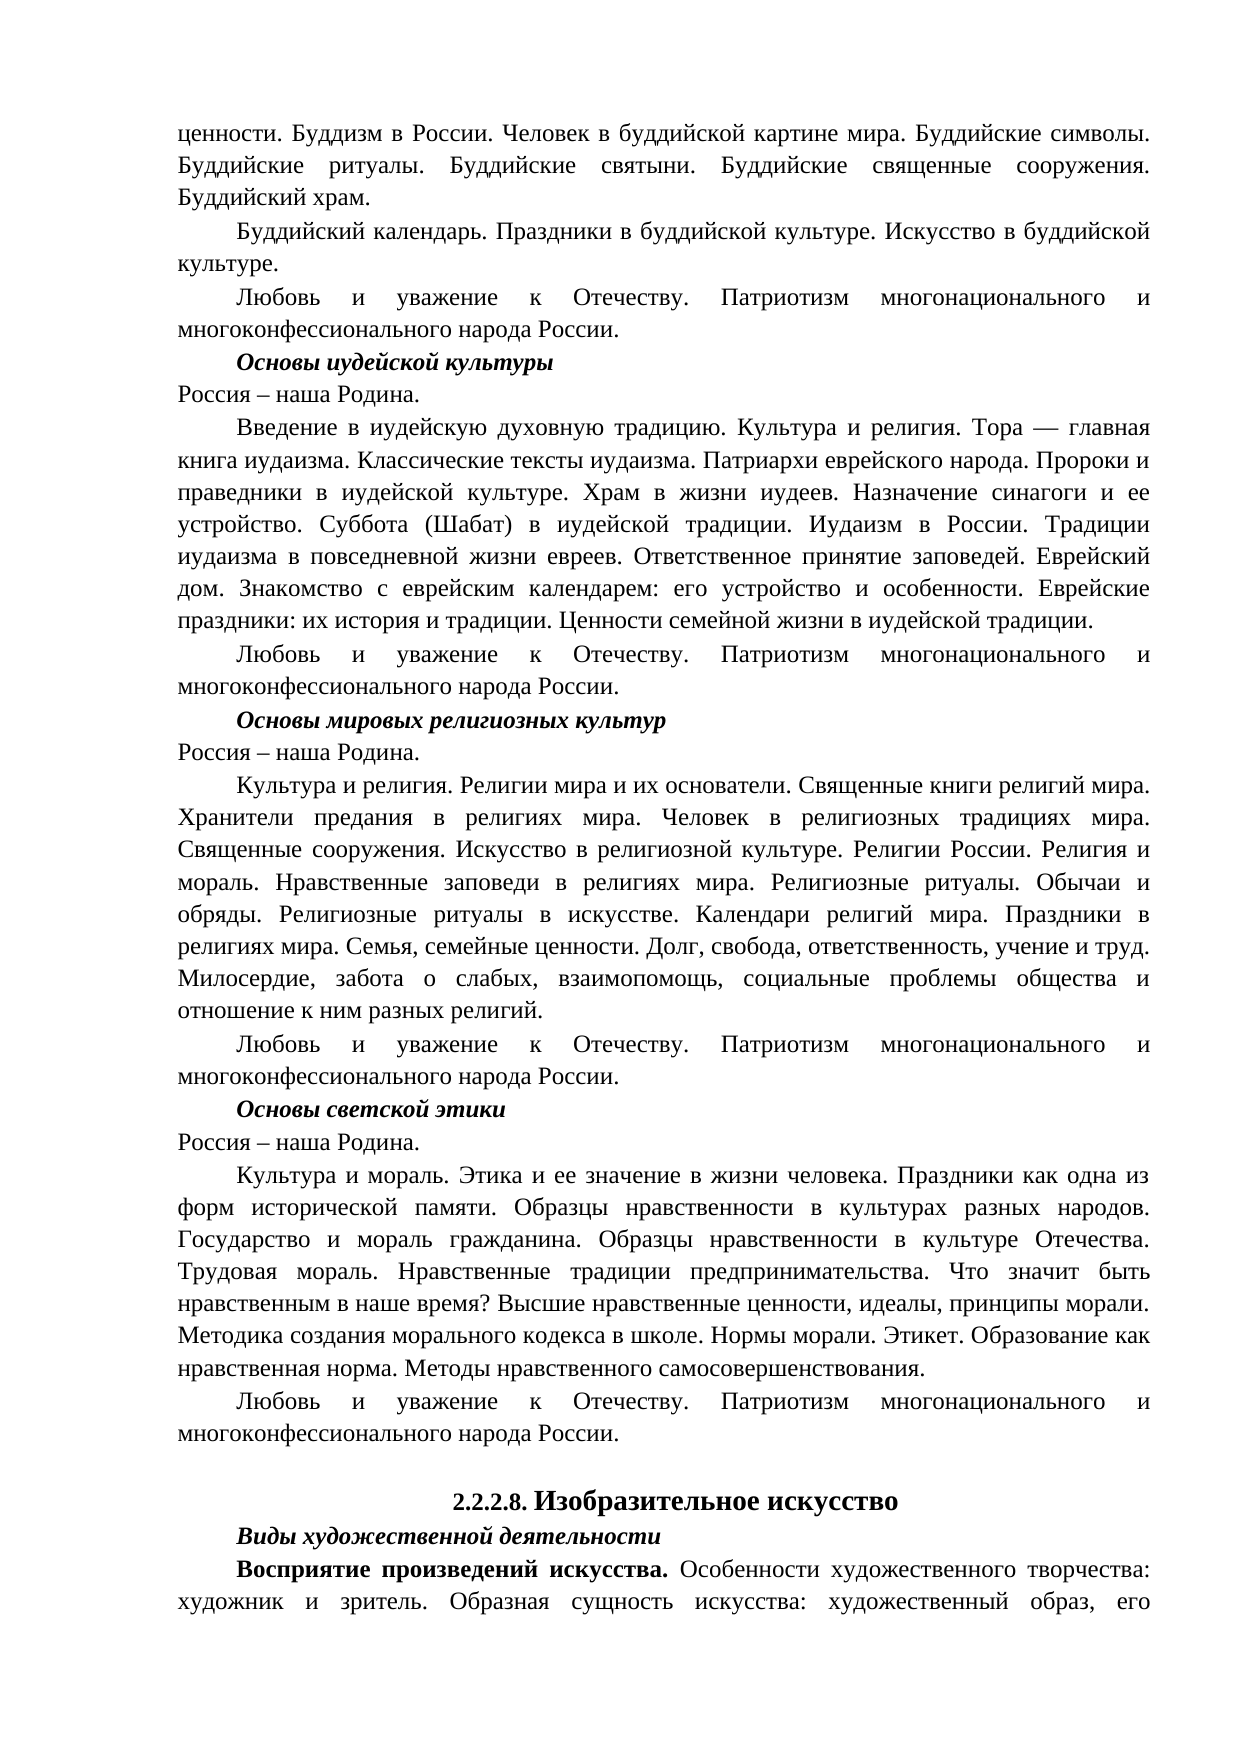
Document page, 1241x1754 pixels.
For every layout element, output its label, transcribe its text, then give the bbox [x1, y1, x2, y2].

text Основы иудейской культуры Россия – наша Родина. [177, 347, 559, 408]
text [177, 1554, 1151, 1615]
text Виды художественной деятельности [177, 1521, 1152, 1549]
text Культура и мораль. Этика и ее значение в жизни человека. Праздники как одна из форм исторической памяти. Образцы нравственности в культурах разных народов. Государство и мораль гражданина. Образцы нравственности в культуре Отечества. Трудовая мораль. Нравственные традиции предпринимательства. Что значит быть нравственным в наше время? Высшие нравственные ценности, идеалы, принципы морали. Методика создания морального кодекса в школе. Нормы морали. Этикет. Образование как нравственная норма. Методы нравственного самосовершенствования. [177, 1160, 1151, 1382]
text Основы мировых религиозных культур Россия – наша Родина. [177, 705, 672, 766]
text Культура и религия. Религии мира и их основатели. Священные книги религий мира. Хранители предания в религиях мира. Человек в религиозных традициях мира. Священные сооружения. Искусство в религиозной культуре. Религии России. Религия и мораль. Нравственные заповеди в религиях мира. Религиозные ритуалы. Обычаи и обряды. Религиозные ритуалы в искусстве. Календари религий мира. Праздники в религиях мира. Семья, семейные ценности. Долг, свобода, ответственность, учение и труд. Милосердие, забота о слабых, взаимопомощь, социальные проблемы общества и отношение к ним разных религий. [177, 770, 1151, 1024]
subtitle 2.2.2.8. Изобразительное искусство [177, 1483, 1114, 1516]
text Любовь и уважение к Отечеству. Патриотизм многонационального и многоконфессионального народа России. [177, 639, 1151, 700]
text Любовь и уважение к Отечеству. Патриотизм многонационального и многоконфессионального народа России. [177, 1386, 1151, 1447]
text Буддийский календарь. Праздники в буддийской культуре. Искусство в буддийской культуре. [177, 216, 1151, 277]
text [177, 118, 1151, 211]
text Основы светской этики Россия – наша Родина. [177, 1094, 511, 1156]
text Любовь и уважение к Отечеству. Патриотизм многонационального и многоконфессионального народа России. [177, 282, 1151, 342]
text Любовь и уважение к Отечеству. Патриотизм многонационального и многоконфессионального народа России. [177, 1029, 1151, 1090]
text Введение в иудейскую духовную традицию. Культура и религия. Тора — главная книга иудаизма. Классические тексты иудаизма. Патриархи еврейского народа. Пророки и праведники в иудейской культуре. Храм в жизни иудеев. Назначение синагоги и ее устройство. Суббота (Шабат) в иудейской традиции. Иудаизм в России. Традиции иудаизма в повседневной жизни евреев. Ответственное принятие заповедей. Еврейский дом. Знакомство с еврейским календарем: его устройство и особенности. Еврейские праздники: их история и традиции. Ценности семейной жизни в иудейской традиции. [177, 412, 1151, 634]
